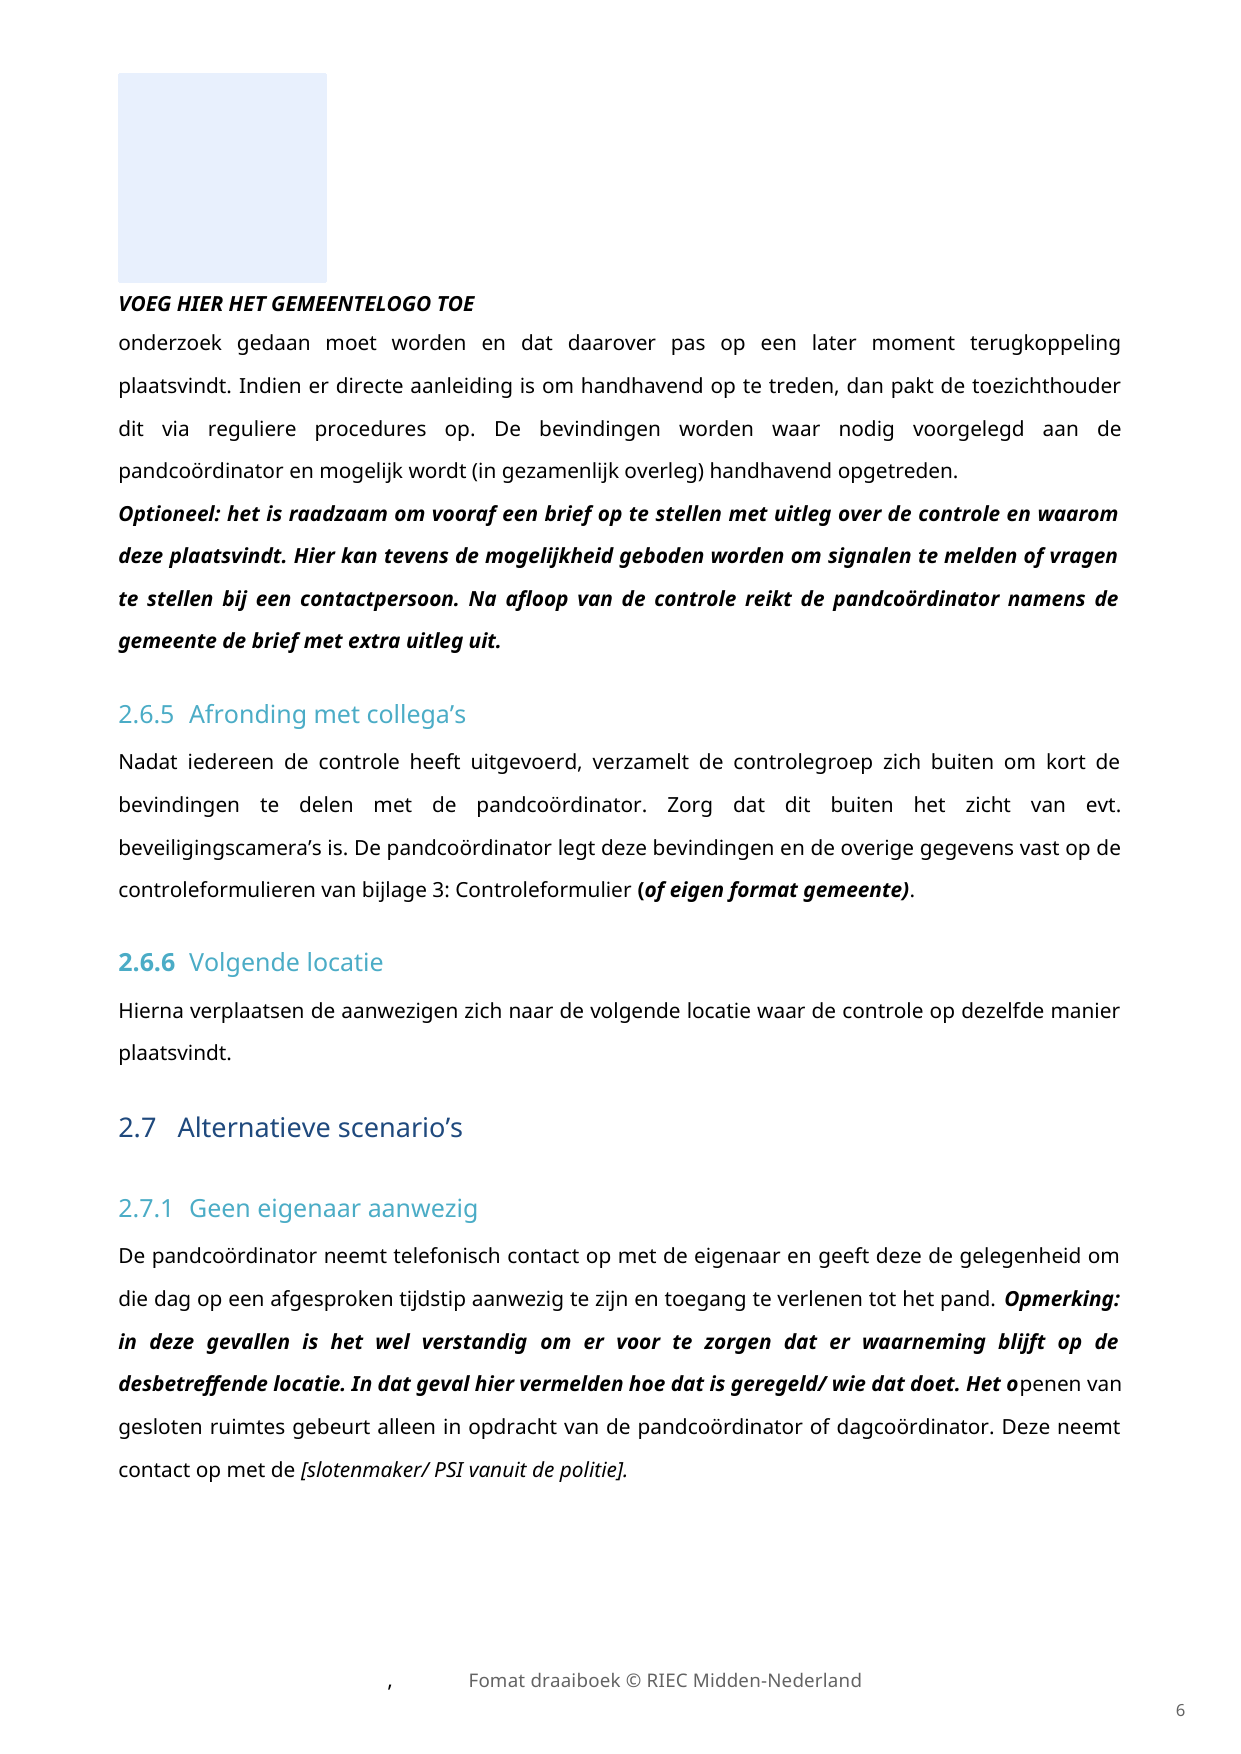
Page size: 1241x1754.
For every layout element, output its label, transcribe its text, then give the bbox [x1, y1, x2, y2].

text Optioneel: het is raadzaam om vooraf een brief op te stellen met uitleg over de controle en waarom deze plaatsvindt. Hier kan tevens de mogelijkheid geboden worden om signalen te melden of vragen te stellen bij een contactpersoon. Na afloop van de controle reikt de pandcoördinator namens de gemeente de brief met extra uitleg uit. [118, 499, 1122, 655]
text Nadat iedereen de controle heeft uitgevoerd, verzamelt de controlegroep zich buiten om kort de bevindingen te delen met de pandcoördinator. Zorg dat dit buiten het zicht van evt. beveiligingscamera’s is. De pandcoördinator legt deze bevindingen en de overige gegevens vast op de controleformulieren van bijlage 3: Controleformulier (of eigen format gemeente). [118, 747, 1122, 904]
subtitle Volgende locatie [118, 945, 1122, 979]
text Hierna verplaatsen de aanwezigen zich naar de volgende locatie waar de controle op dezelfde manier plaatsvindt. [118, 996, 1122, 1067]
subtitle Geen eigenaar aanwezig [118, 1191, 1122, 1225]
subtitle Alternatieve scenario’s [118, 1108, 1122, 1145]
text De pandcoördinator neemt telefonisch contact op met de eigenaar en geeft deze de gelegenheid om die dag op een afgesproken tijdstip aanwezig te zijn en toegang te verlenen tot het pand. Opmerking: in deze gevallen is het wel verstandig om er voor te zorgen dat er waarneming blijft op de desbetreffende locatie. In dat geval hier vermelden hoe dat is geregeld/ wie dat doet. Het openen van gesloten ruimtes gebeurt alleen in opdracht van de pandcoördinator of dagcoördinator. Deze neemt contact op met de [slotenmaker/ PSI vanuit de politie]. [118, 1242, 1122, 1483]
picture [118, 73, 327, 283]
subtitle Afronding met collega’s [118, 696, 1122, 730]
